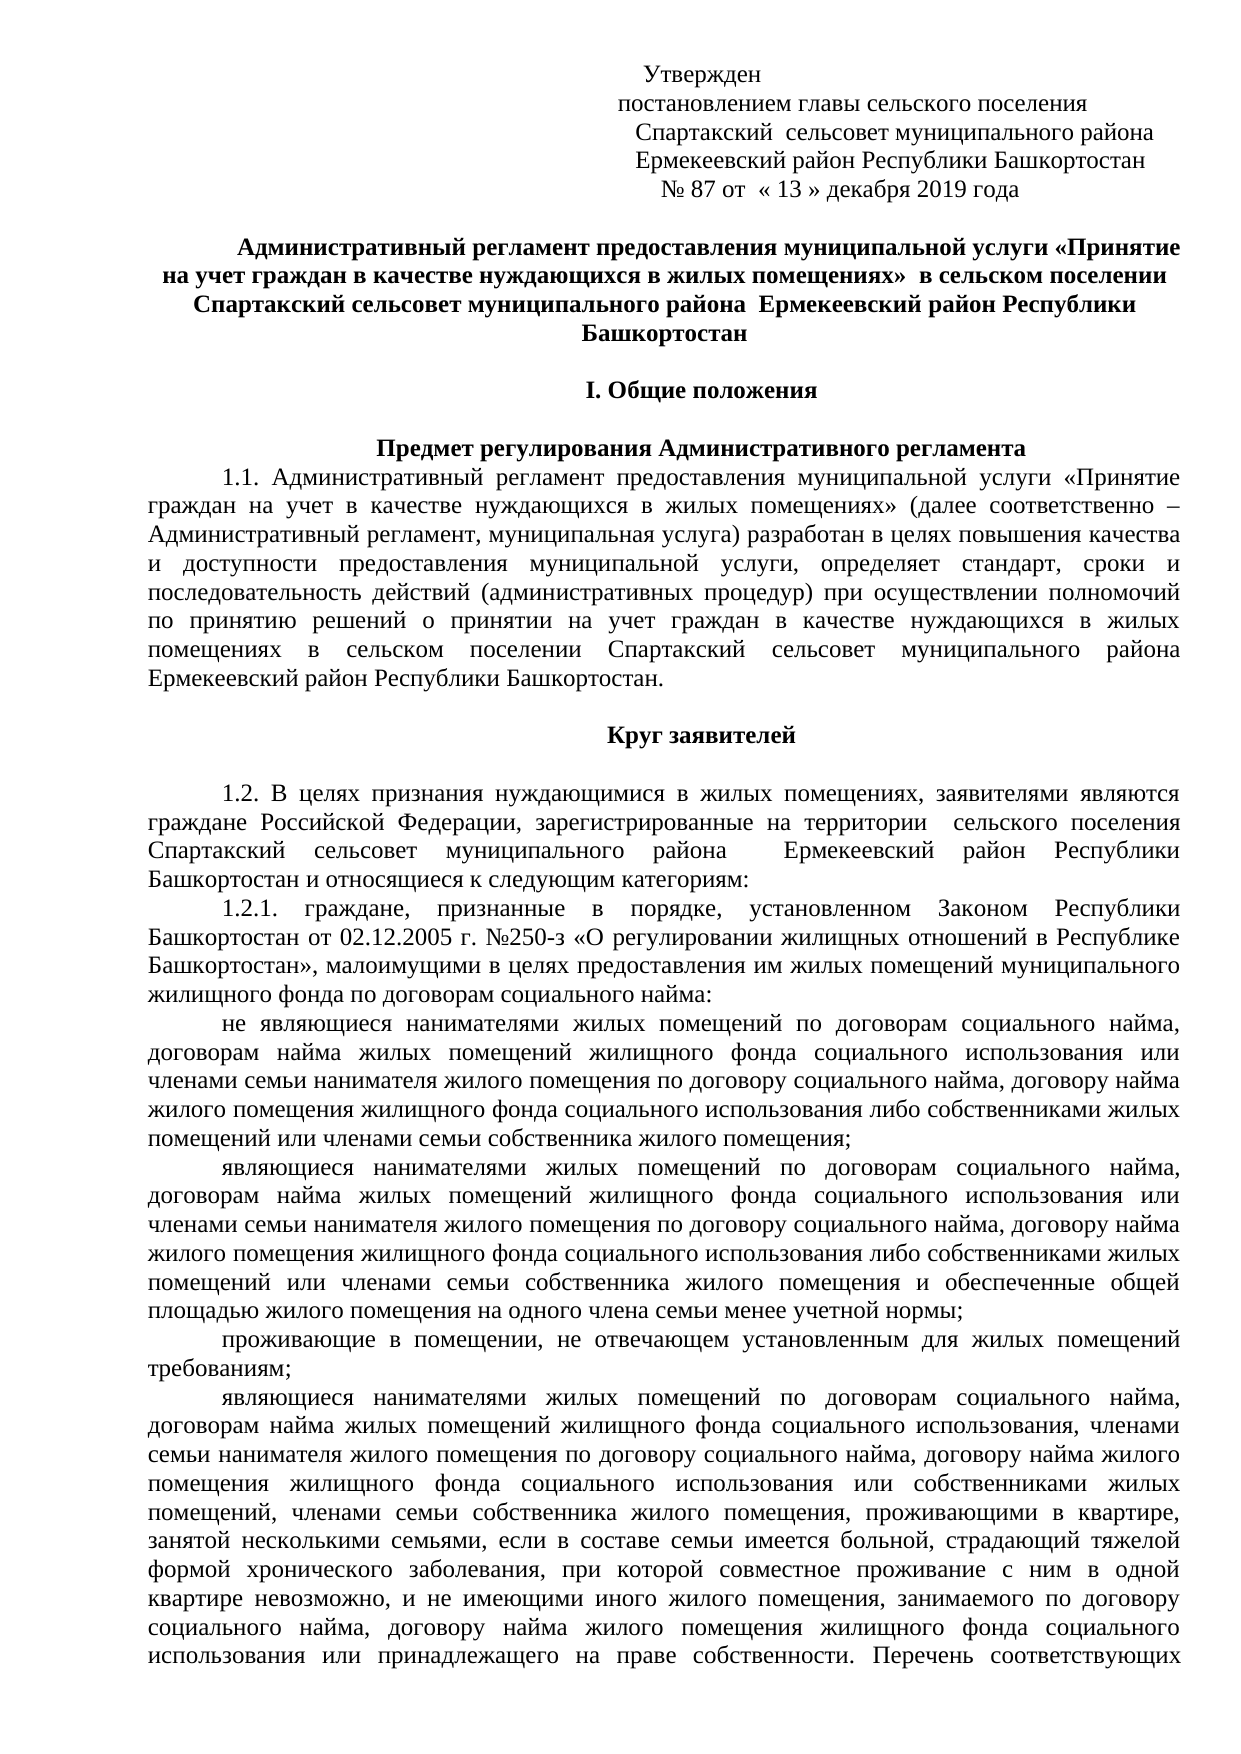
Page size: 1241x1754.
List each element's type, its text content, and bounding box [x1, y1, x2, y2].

text 1.2. В целях признания нуждающимися в жилых помещениях, заявителями являются граждане Российской Федерации, зарегистрированные на территории сельского поселения Спартакский сельсовет муниципального района Ермекеевский район Республики Башкортостан и относящиеся к следующим категориям: [148, 778, 1181, 893]
text постановлением главы сельского поселения [148, 88, 1181, 117]
text являющиеся нанимателями жилых помещений по договорам социального найма, договорам найма жилых помещений жилищного фонда социального использования или членами семьи нанимателя жилого помещения по договору социального найма, договору найма жилого помещения жилищного фонда социального использования либо собственниками жилых помещений или членами семьи собственника жилого помещения и обеспеченные общей площадью жилого помещения на одного члена семьи менее учетной нормы; [148, 1152, 1181, 1324]
text Ермекеевский район Республики Башкортостан [148, 145, 1181, 174]
text Спартакский сельсовет муниципального района [148, 117, 1181, 145]
text № 87 от « 13 » декабря 2019 года [148, 174, 1181, 203]
text проживающие в помещении, не отвечающем установленным для жилых помещений требованиям; [148, 1324, 1181, 1382]
text I. Общие положения [148, 375, 1181, 404]
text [148, 1382, 1181, 1669]
text не являющиеся нанимателями жилых помещений по договорам социального найма, договорам найма жилых помещений жилищного фонда социального использования или членами семьи нанимателя жилого помещения по договору социального найма, договору найма жилого помещения жилищного фонда социального использования либо собственниками жилых помещений или членами семьи собственника жилого помещения; [148, 1008, 1181, 1152]
text Утвержден [148, 59, 1181, 88]
text Административный регламент предоставления муниципальной услуги «Принятие на учет граждан в качестве нуждающихся в жилых помещениях» в сельском поселении Спартакский сельсовет муниципального района Ермекеевский район Республики Башкортостан [148, 232, 1181, 347]
text 1.1. Административный регламент предоставления муниципальной услуги «Принятие граждан на учет в качестве нуждающихся в жилых помещениях» (далее соответственно – Административный регламент, муниципальная услуга) разработан в целях повышения качества и доступности предоставления муниципальной услуги, определяет стандарт, сроки и последовательность действий (административных процедур) при осуществлении полномочий по принятию решений о принятии на учет граждан в качестве нуждающихся в жилых помещениях в сельском поселении Спартакский сельсовет муниципального района Ермекеевский район Республики Башкортостан. [148, 462, 1181, 692]
list Предмет регулирования Административного регламента [148, 433, 1181, 462]
text Круг заявителей [148, 720, 1181, 749]
text 1.2.1. граждане, признанные в порядке, установленном Законом Республики Башкортостан от 02.12.2005 г. №250-з «О регулировании жилищных отношений в Республике Башкортостан», малоимущими в целях предоставления им жилых помещений муниципального жилищного фонда по договорам социального найма: [148, 893, 1181, 1008]
